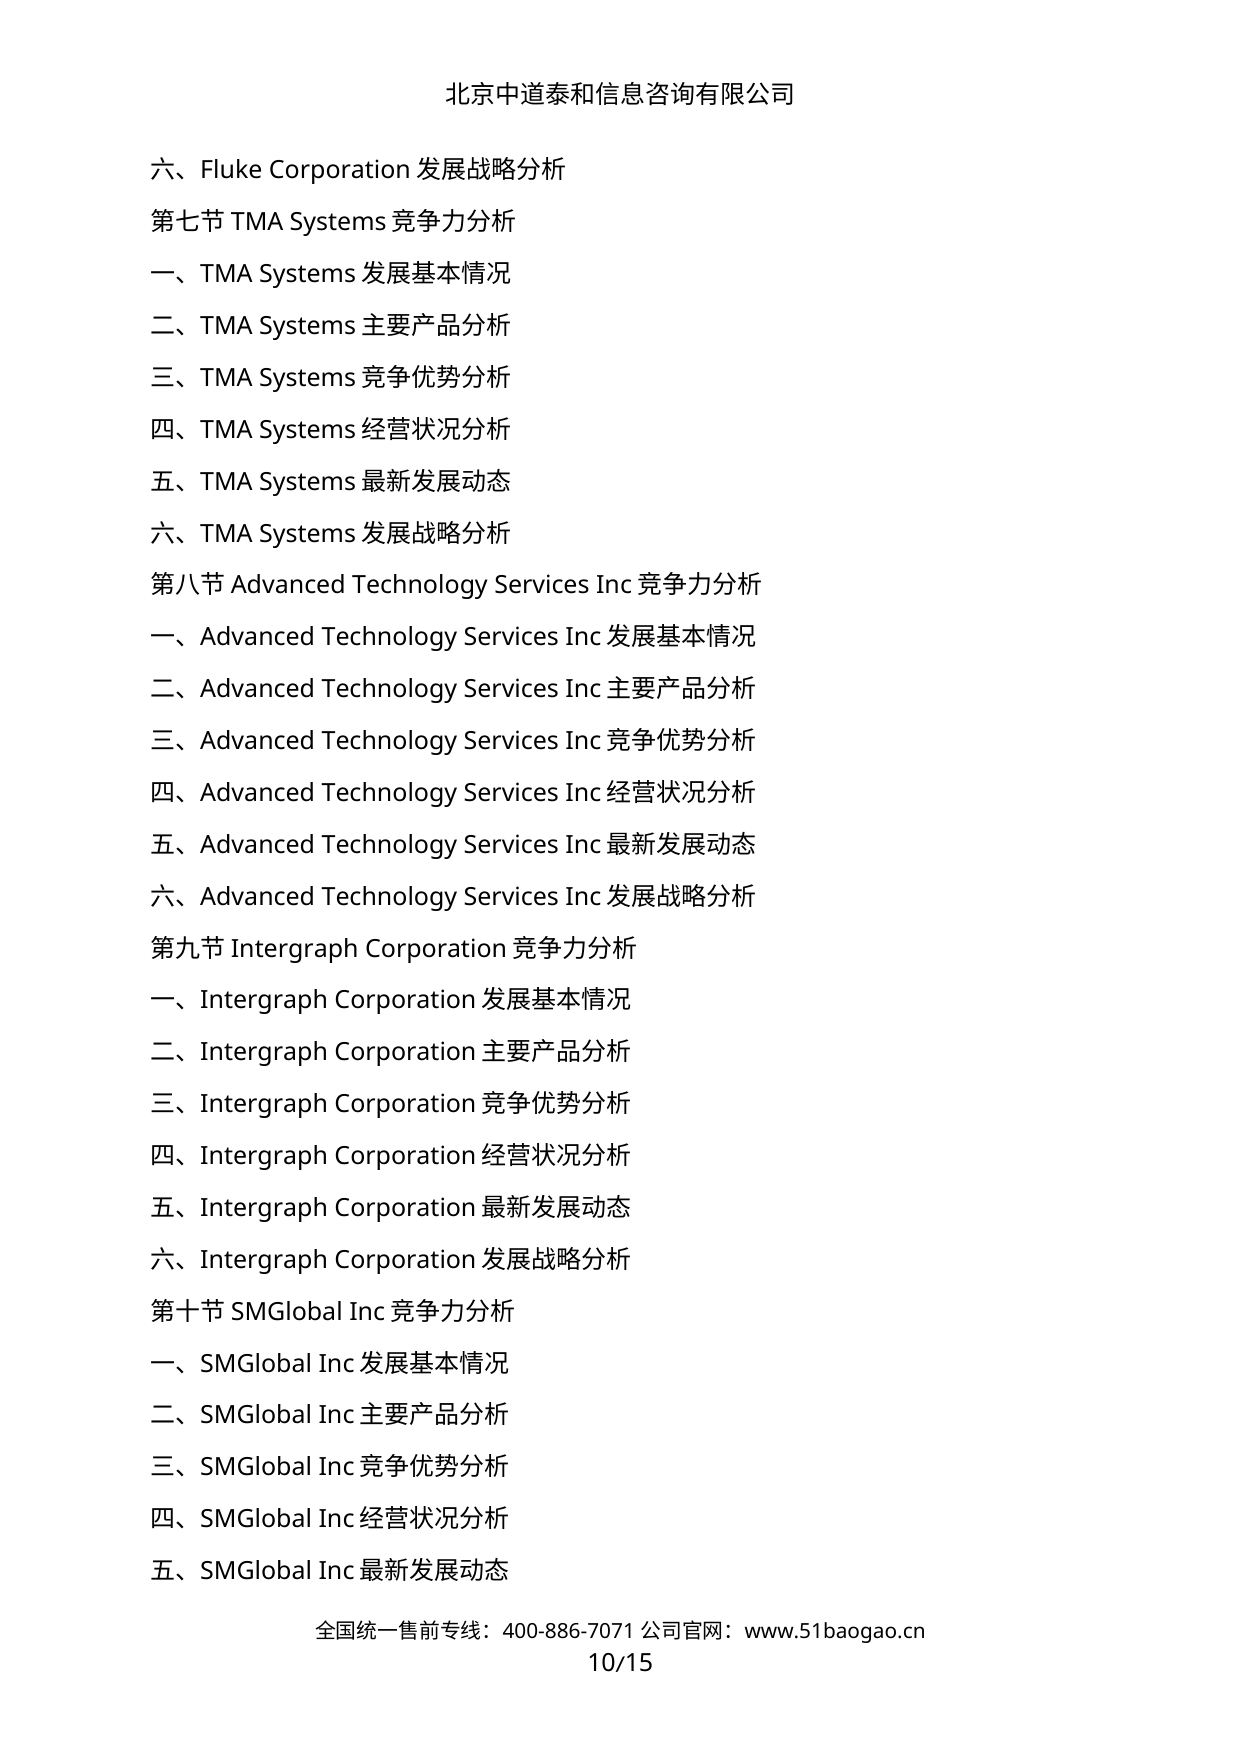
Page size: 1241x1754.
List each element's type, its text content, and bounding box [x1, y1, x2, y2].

text 六、Advanced Technology Services Inc发展战略分析 [150, 876, 1090, 912]
text 三、SMGlobal Inc竞争优势分析 [150, 1447, 1090, 1483]
text 二、TMA Systems主要产品分析 [150, 306, 1090, 342]
text 一、Advanced Technology Services Inc发展基本情况 [150, 617, 1090, 653]
text 一、Intergraph Corporation发展基本情况 [150, 980, 1090, 1016]
text 四、Intergraph Corporation经营状况分析 [150, 1136, 1090, 1172]
text 五、SMGlobal Inc最新发展动态 [150, 1551, 1090, 1587]
text 第九节 Intergraph Corporation竞争力分析 [150, 928, 1090, 964]
text 第八节 Advanced Technology Services Inc竞争力分析 [150, 565, 1090, 601]
text 三、TMA Systems竞争优势分析 [150, 357, 1090, 394]
text 二、SMGlobal Inc主要产品分析 [150, 1395, 1090, 1431]
text 四、SMGlobal Inc经营状况分析 [150, 1499, 1090, 1535]
text 五、Advanced Technology Services Inc最新发展动态 [150, 824, 1090, 861]
text 二、Advanced Technology Services Inc主要产品分析 [150, 669, 1090, 705]
text 第十节 SMGlobal Inc竞争力分析 [150, 1291, 1090, 1327]
text 四、TMA Systems经营状况分析 [150, 409, 1090, 446]
text 五、Intergraph Corporation最新发展动态 [150, 1187, 1090, 1224]
text 六、Intergraph Corporation发展战略分析 [150, 1239, 1090, 1276]
text 四、Advanced Technology Services Inc经营状况分析 [150, 772, 1090, 809]
text 三、Advanced Technology Services Inc竞争优势分析 [150, 721, 1090, 757]
text 三、Intergraph Corporation竞争优势分析 [150, 1084, 1090, 1120]
text 一、TMA Systems发展基本情况 [150, 254, 1090, 290]
text 一、SMGlobal Inc发展基本情况 [150, 1343, 1090, 1379]
text 二、Intergraph Corporation主要产品分析 [150, 1032, 1090, 1068]
text 六、Fluke Corporation发展战略分析 [150, 150, 1090, 186]
text 第七节 TMA Systems竞争力分析 [150, 202, 1090, 238]
text 五、TMA Systems最新发展动态 [150, 461, 1090, 497]
text 六、TMA Systems发展战略分析 [150, 513, 1090, 549]
